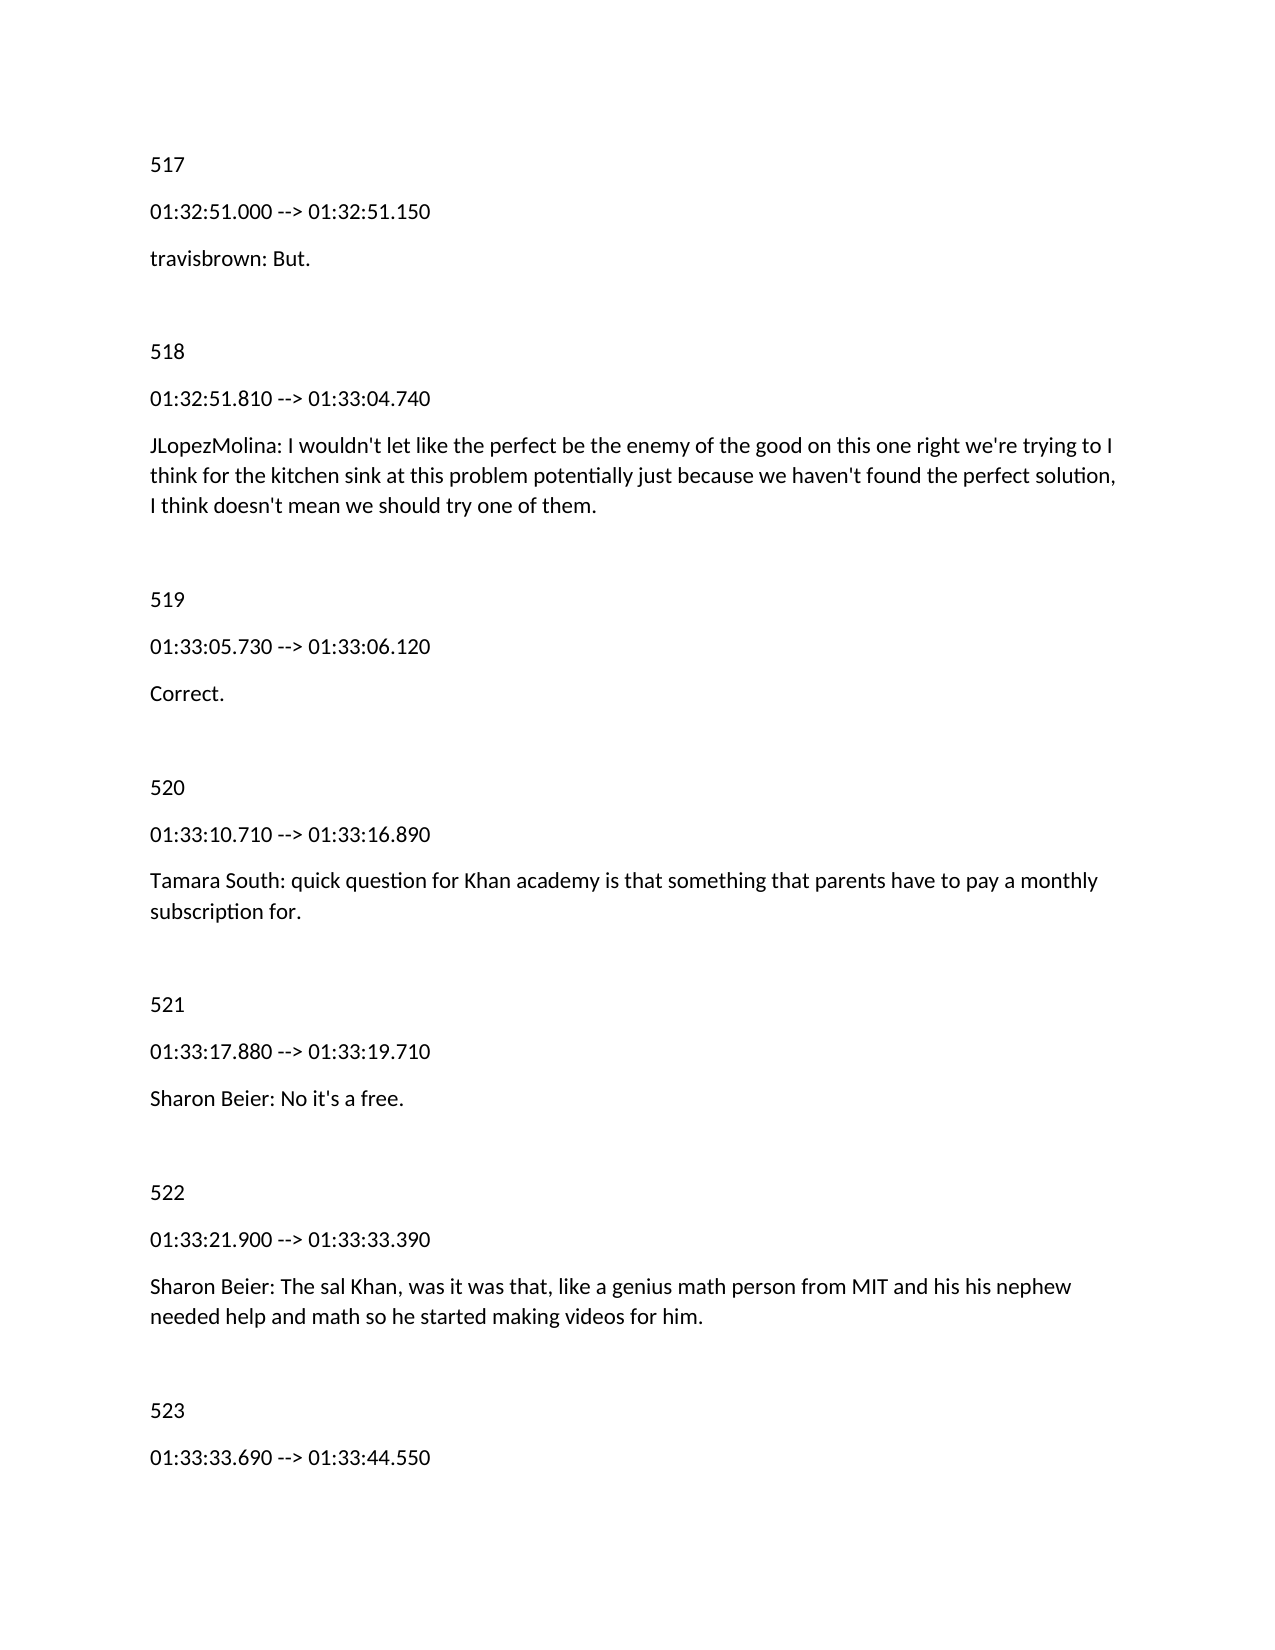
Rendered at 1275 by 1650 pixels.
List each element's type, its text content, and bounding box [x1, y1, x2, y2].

text 520 [150, 773, 1125, 801]
text Correct. [150, 679, 1125, 707]
text Sharon Beier: The sal Khan, was it was that, like a genius math person from MIT and his his nephew needed help and math so he started making videos for him. [150, 1272, 1125, 1330]
text 01:33:21.900 --> 01:33:33.390 [150, 1225, 1125, 1253]
text 523 [150, 1396, 1125, 1424]
text 519 [150, 585, 1125, 613]
text 517 [150, 150, 1125, 178]
text 518 [150, 337, 1125, 366]
text 01:32:51.810 --> 01:33:04.740 [150, 384, 1125, 412]
text JLopezMolina: I wouldn't let like the perfect be the enemy of the good on this one right we're trying to I think for the kitchen sink at this problem potentially just because we haven't found the perfect solution, I think doesn't mean we should try one of them. [150, 431, 1125, 520]
text 01:33:17.880 --> 01:33:19.710 [150, 1037, 1125, 1066]
text Tamara South: quick question for Khan academy is that something that parents have to pay a monthly subscription for. [150, 867, 1125, 925]
text 522 [150, 1178, 1125, 1206]
text 01:33:10.710 --> 01:33:16.890 [150, 820, 1125, 848]
text 521 [150, 991, 1125, 1019]
text Sharon Beier: No it's a free. [150, 1084, 1125, 1112]
text travisbrown: But. [150, 244, 1125, 272]
text 01:33:05.730 --> 01:33:06.120 [150, 632, 1125, 660]
text 01:32:51.000 --> 01:32:51.150 [150, 197, 1125, 225]
text 01:33:33.690 --> 01:33:44.550 [150, 1443, 1125, 1471]
